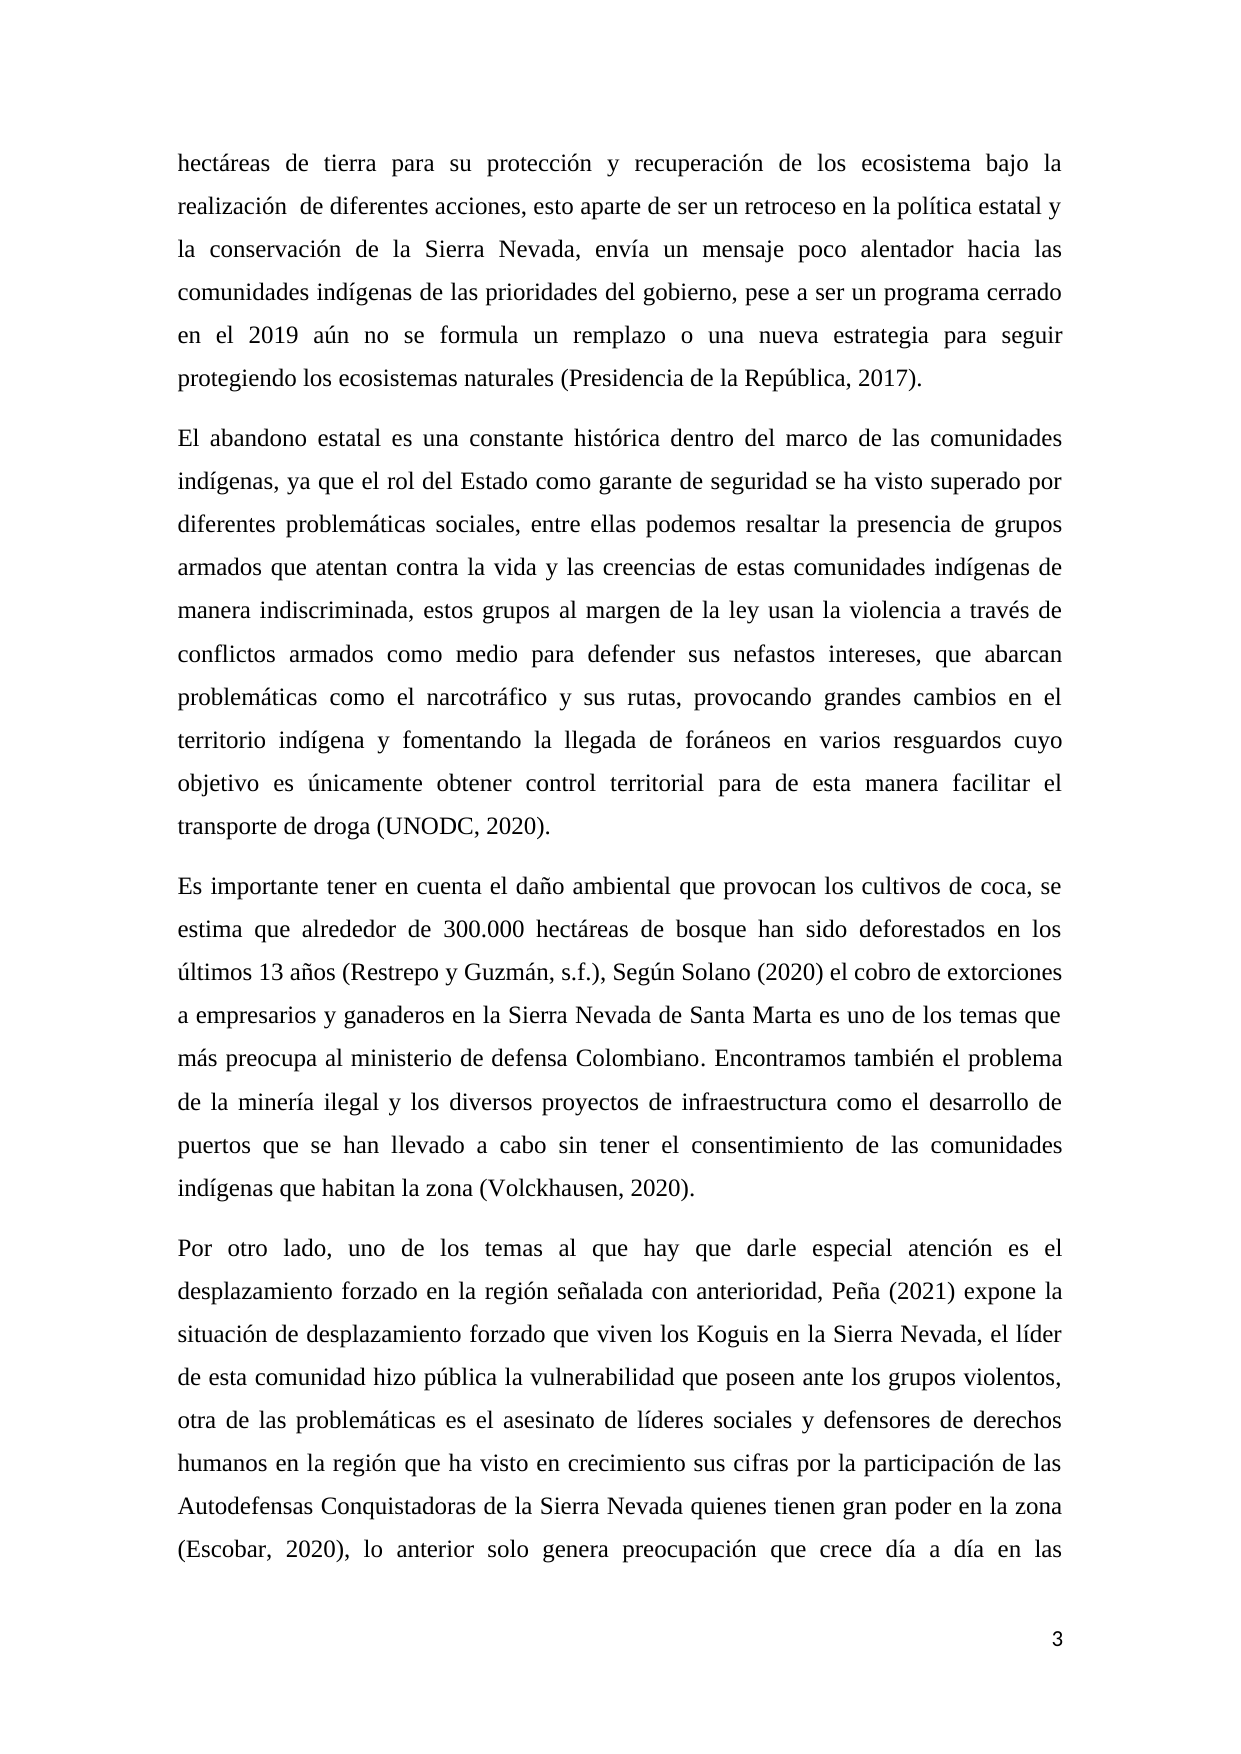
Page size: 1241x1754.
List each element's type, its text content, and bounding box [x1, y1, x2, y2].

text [177, 1233, 1063, 1563]
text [177, 148, 1063, 392]
text El abandono estatal es una constante histórica dentro del marco de las comunidades indígenas, ya que el rol del Estado como garante de seguridad se ha visto superado por diferentes problemáticas sociales, entre ellas podemos resaltar la presencia de grupos armados que atentan contra la vida y las creencias de estas comunidades indígenas de manera indiscriminada, estos grupos al margen de la ley usan la violencia a través de conflictos armados como medio para defender sus nefastos intereses, que abarcan problemáticas como el narcotráfico y sus rutas, provocando grandes cambios en el territorio indígena y fomentando la llegada de foráneos en varios resguardos cuyo objetivo es únicamente obtener control territorial para de esta manera facilitar el transporte de droga (UNODC, 2020). [177, 423, 1063, 840]
text Es importante tener en cuenta el daño ambiental que provocan los cultivos de coca, se estima que alrededor de 300.000 hectáreas de bosque han sido deforestados en los últimos 13 años (Restrepo y Guzmán, s.f.), Según Solano (2020) el cobro de extorciones a empresarios y ganaderos en la Sierra Nevada de Santa Marta es uno de los temas que más preocupa al ministerio de defensa Colombiano. Encontramos también el problema de la minería ilegal y los diversos proyectos de infraestructura como el desarrollo de puertos que se han llevado a cabo sin tener el consentimiento de las comunidades indígenas que habitan la zona (Volckhausen, 2020). [177, 871, 1063, 1202]
